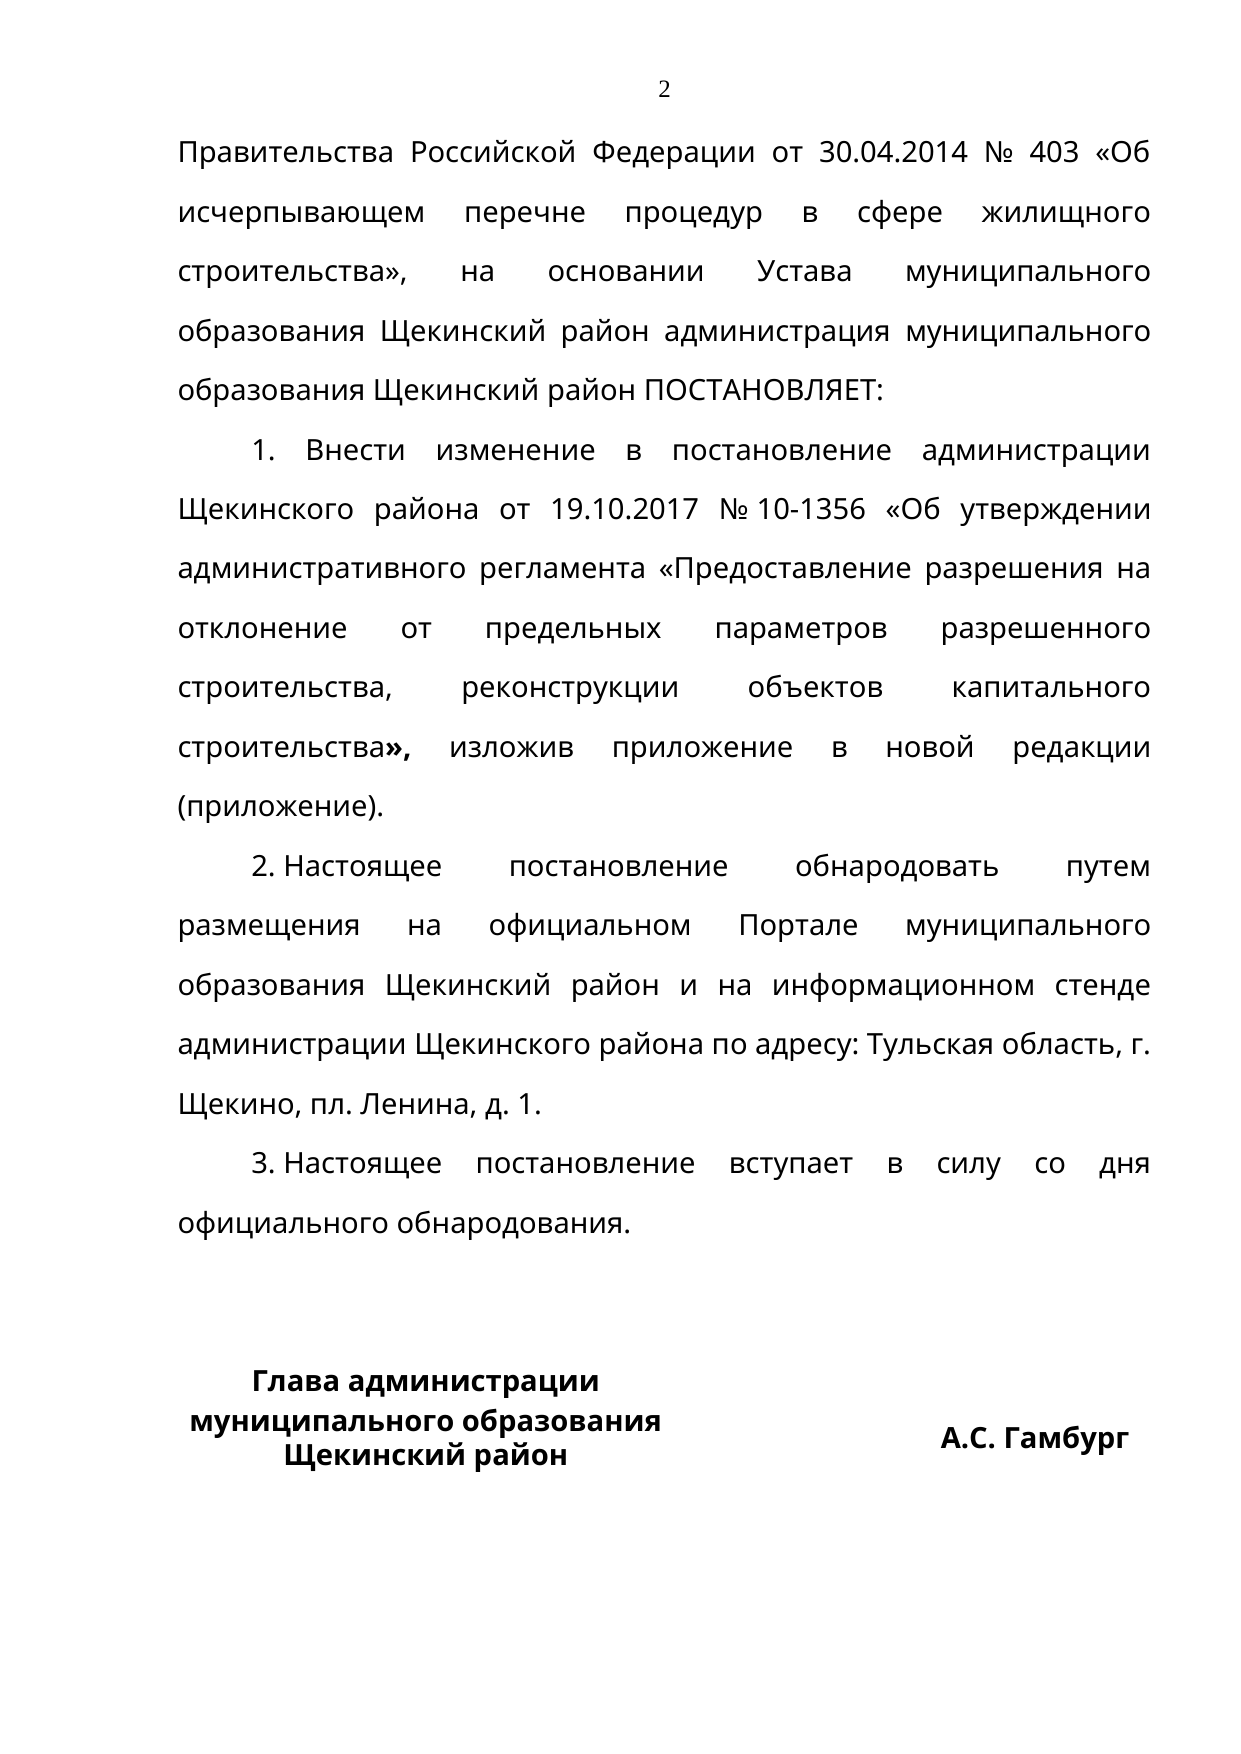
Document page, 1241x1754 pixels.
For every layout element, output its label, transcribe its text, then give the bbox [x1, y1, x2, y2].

text 1. Внести изменение в постановление администрации Щекинского района от 19.10.2017 № 10-1356 «Об утверждении административного регламента «Предоставление разрешения на отклонение от предельных параметров разрешенного строительства, реконструкции объектов капитального строительства», изложив приложение в новой редакции (приложение). [177, 429, 1152, 825]
text 3. Настоящее постановление вступает в силу со дня официального обнародования. [177, 1142, 1152, 1242]
table_header А.С. Гамбург [685, 1361, 1140, 1471]
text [177, 131, 1152, 409]
list 2. Настоящее постановление обнародовать путем размещения на официальном Портале муниципального образования Щекинский район и на информационном стенде администрации Щекинского района по адресу: Тульская область, г. Щекино, пл. Ленина, д. 1. [177, 845, 1152, 1123]
table_header Глава администрации муниципального образования Щекинский район [166, 1361, 685, 1471]
